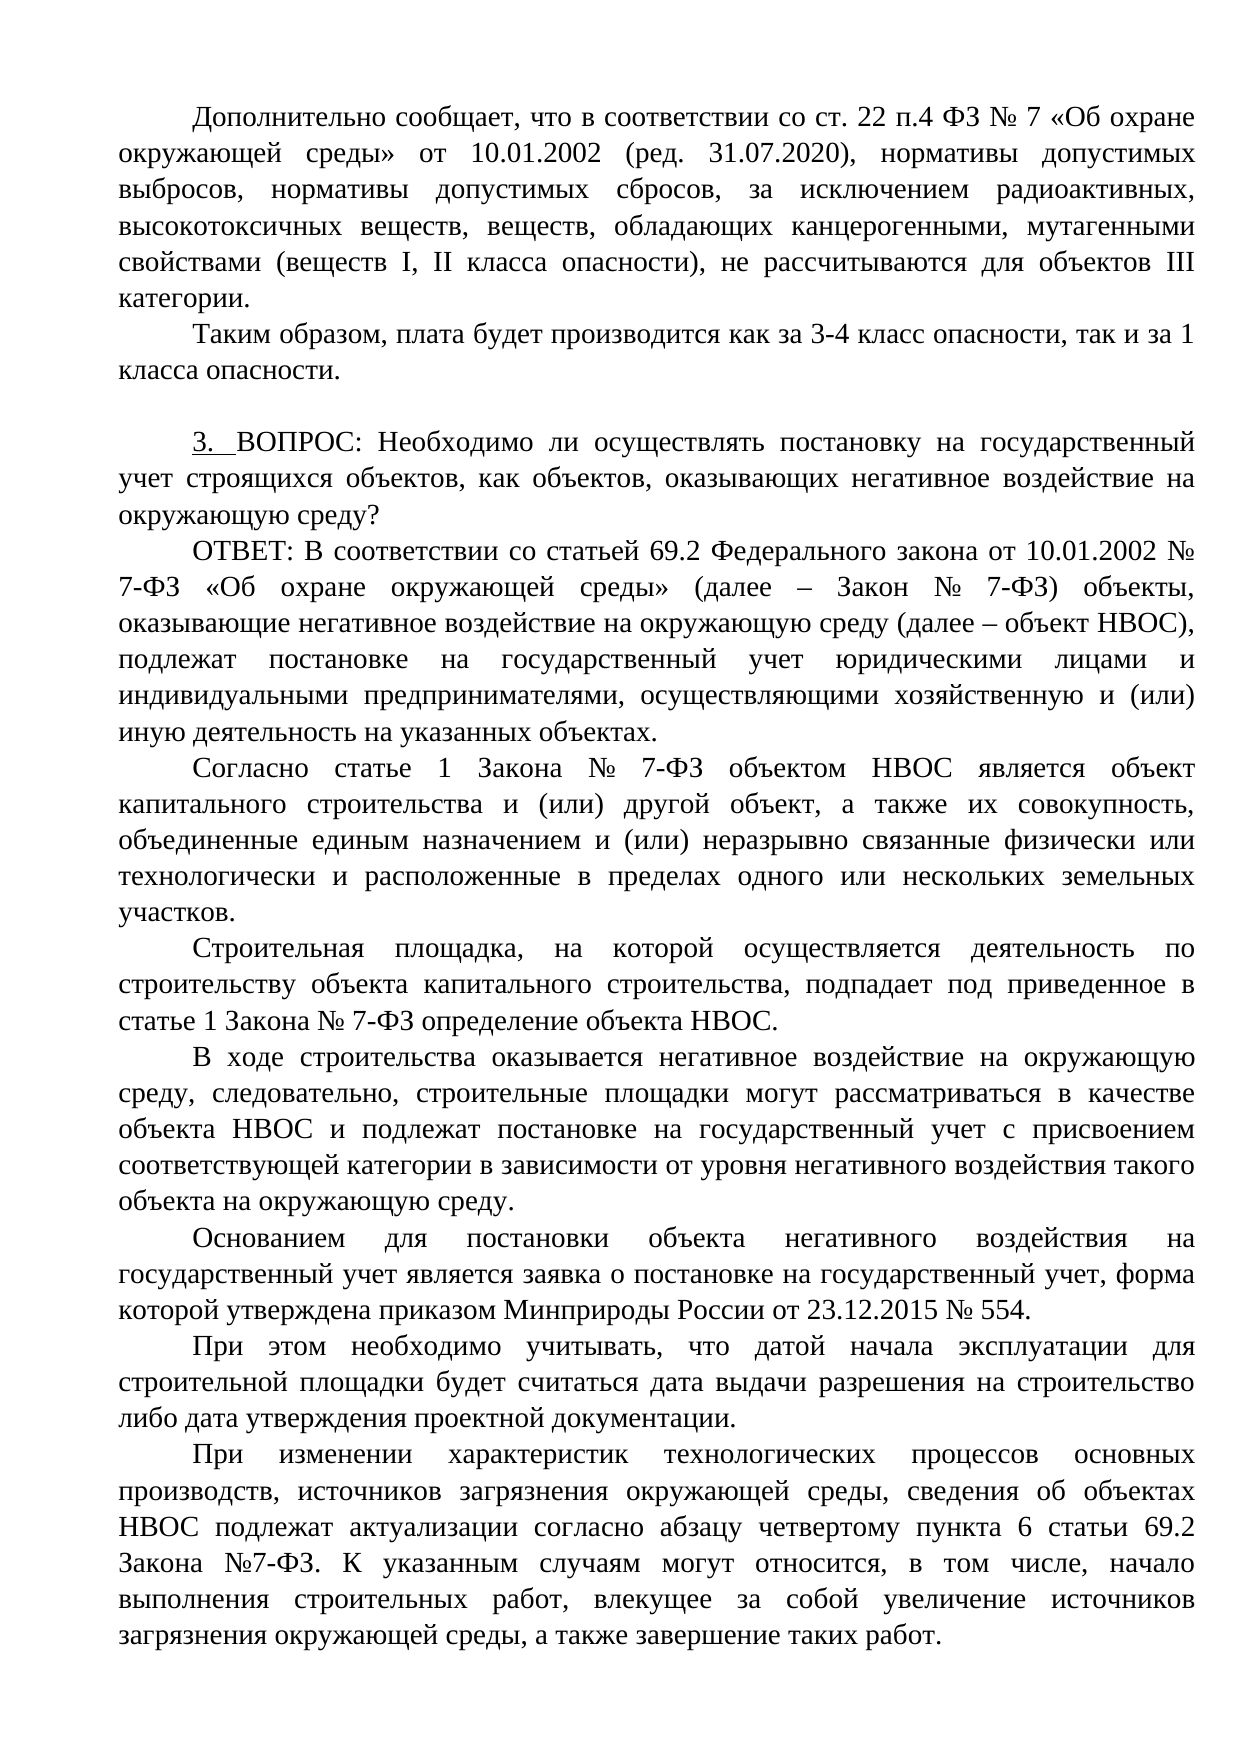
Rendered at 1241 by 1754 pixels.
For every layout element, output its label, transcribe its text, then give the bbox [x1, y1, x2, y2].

list При изменении характеристик технологических процессов основных производств, источников загрязнения окружающей среды, сведения об объектах НВОС подлежат актуализации согласно абзацу четвертому пункта 6 статьи 69.2 Закона №7-ФЗ. К указанным случаям могут относится, в том числе, начало выполнения строительных работ, влекущее за собой увеличение источников загрязнения окружающей среды, а также завершение таких работ. [118, 1437, 1196, 1651]
list При этом необходимо учитывать, что датой начала эксплуатации для строительной площадки будет считаться дата выдачи разрешения на строительство либо дата утверждения проектной документации. [118, 1328, 1196, 1434]
list Основанием для постановки объекта негативного воздействия на государственный учет является заявка о постановке на государственный учет, форма которой утверждена приказом Минприроды России от 23.12.2015 № 554. [118, 1220, 1196, 1326]
list В ходе строительства оказывается негативное воздействие на окружающую среду, следовательно, строительные площадки могут рассматриваться в качестве объекта НВОС и подлежат постановке на государственный учет с присвоением соответствующей категории в зависимости от уровня негативного воздействия такого объекта на окружающую среду. [118, 1039, 1196, 1217]
list Строительная площадка, на которой осуществляется деятельность по строительству объекта капитального строительства, подпадает под приведенное в статье 1 Закона № 7-ФЗ определение объекта НВОС. [118, 931, 1196, 1036]
list Таким образом, плата будет производится как за 3-4 класс опасности, так и за 1 класса опасности. [118, 316, 1196, 386]
list ОТВЕТ: В соответствии со статьей 69.2 Федерального закона от 10.01.2002 № 7-ФЗ «Об охране окружающей среды» (далее – Закон № 7-ФЗ) объекты, оказывающие негативное воздействие на окружающую среду (далее – объект НВОС), подлежат постановке на государственный учет юридическими лицами и индивидуальными предпринимателями, осуществляющими хозяйственную и (или) иную деятельность на указанных объектах. [118, 533, 1196, 747]
list ВОПРОС: Необходимо ли осуществлять постановку на государственный учет строящихся объектов, как объектов, оказывающих негативное воздействие на окружающую среду? [118, 424, 1196, 530]
list Согласно статье 1 Закона № 7-ФЗ объектом НВОС является объект капитального строительства и (или) другой объект, а также их совокупность, объединенные единым назначением и (или) неразрывно связанные физически или технологически и расположенные в пределах одного или нескольких земельных участков. [118, 750, 1196, 928]
list Дополнительно сообщает, что в соответствии со ст. 22 п.4 ФЗ № 7 «Об охране окружающей среды» от 10.01.2002 (ред. 31.07.2020), нормативы допустимых выбросов, нормативы допустимых сбросов, за исключением радиоактивных, высокотоксичных веществ, веществ, обладающих канцерогенными, мутагенными свойствами (веществ I, II класса опасности), не рассчитываются для объектов III категории. [118, 99, 1196, 313]
